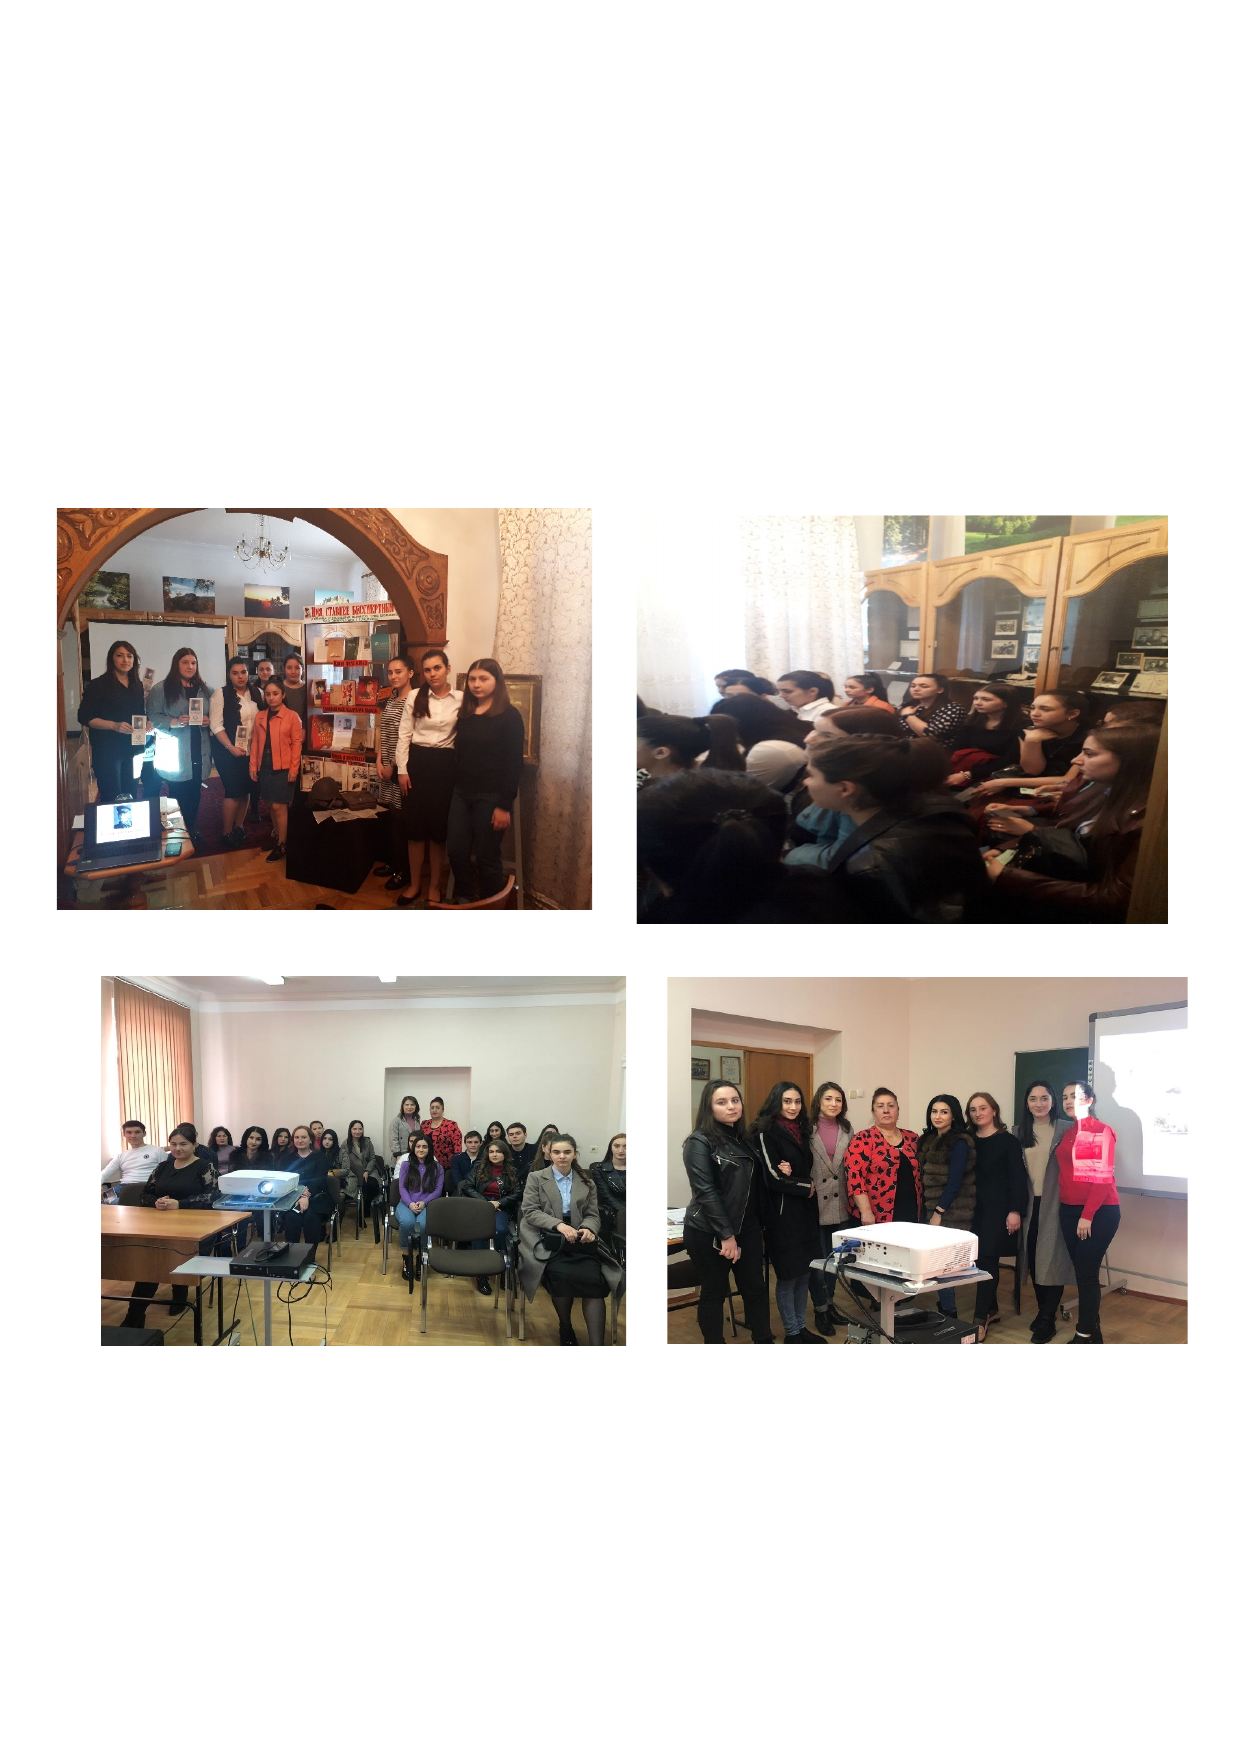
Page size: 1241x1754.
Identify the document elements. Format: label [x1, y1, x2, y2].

picture [665, 977, 1187, 1343]
picture [101, 976, 627, 1346]
picture [56, 508, 593, 910]
picture [637, 516, 1168, 924]
